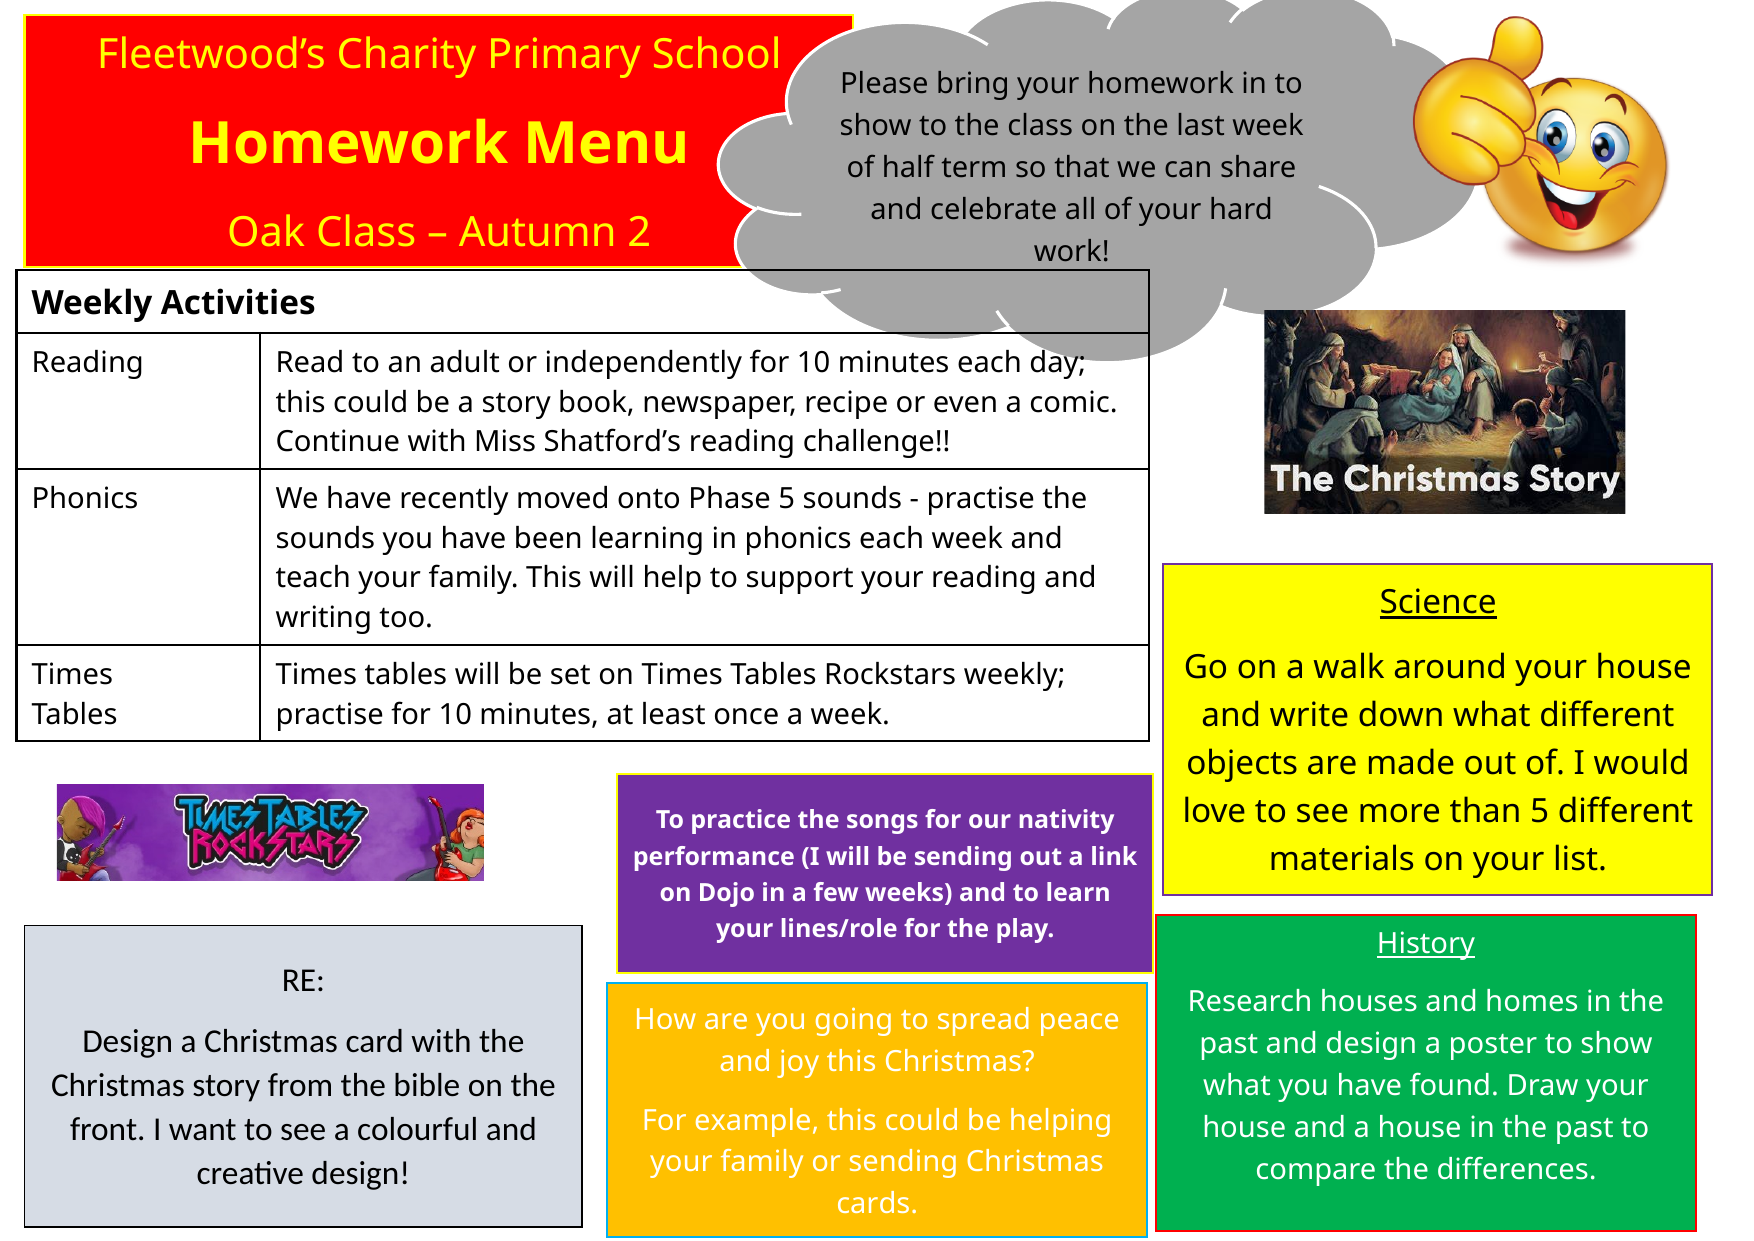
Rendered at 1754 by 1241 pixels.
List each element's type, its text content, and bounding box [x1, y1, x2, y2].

table_header Weekly Activities [18, 271, 1148, 332]
table_cell Times Tables [18, 646, 259, 740]
picture [1264, 310, 1626, 514]
table_cell Times tables will be set on Times Tables Rockstars weekly; practise for 10 minutes, at least once a week. [261, 646, 1148, 740]
table_cell Reading [18, 334, 259, 468]
table_cell Phonics [18, 470, 259, 644]
table_cell Read to an adult or independently for 10 minutes each day; this could be a story book, newspaper, recipe or even a comic. Continue with Miss Shatford’s reading challenge!! [261, 334, 1148, 468]
table_cell We have recently moved onto Phase 5 sounds - practise the sounds you have been learning in phonics each week and teach your family. This will help to support your reading and writing too. [261, 470, 1148, 644]
picture [56, 784, 484, 881]
picture [1402, 0, 1679, 277]
